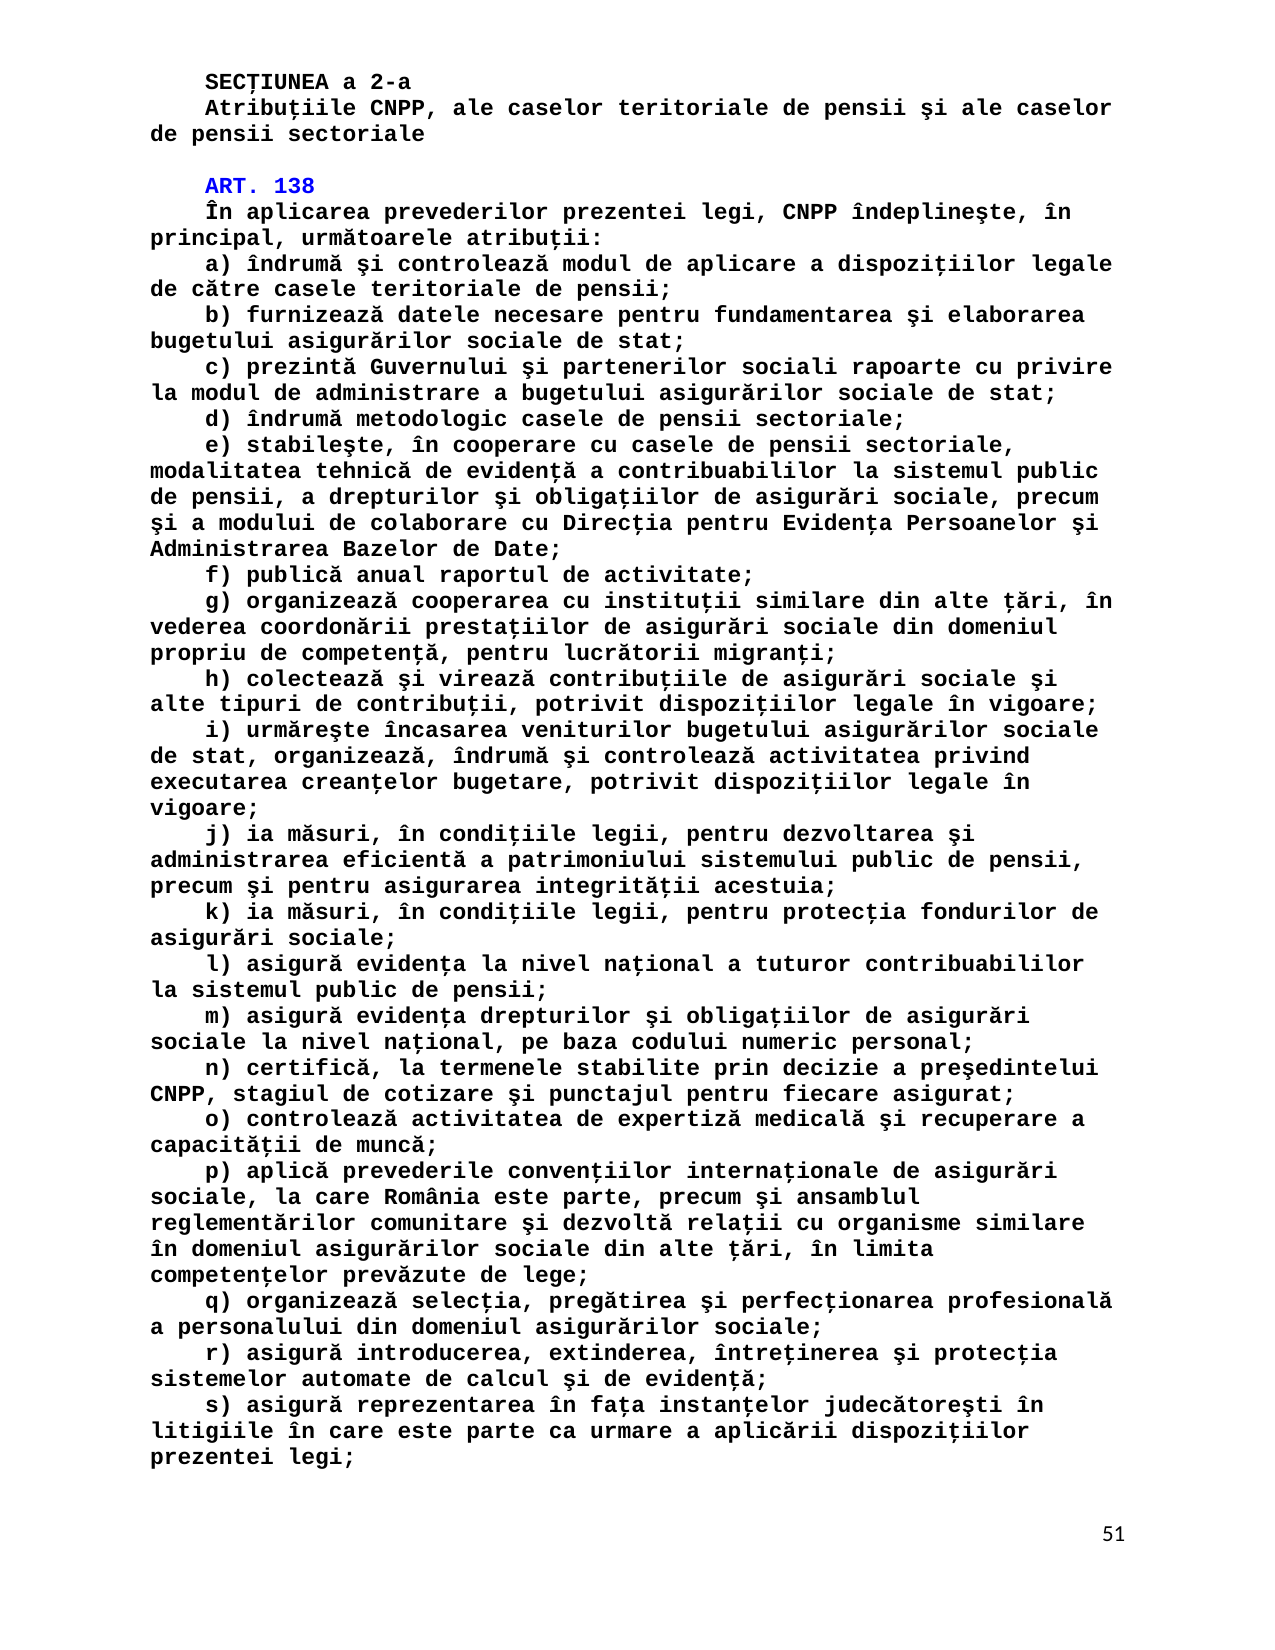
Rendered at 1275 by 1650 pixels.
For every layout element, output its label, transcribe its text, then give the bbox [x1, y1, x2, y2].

text o) controlează activitatea de expertiză medicală şi recuperare a capacităţii de muncă; [150, 1108, 1125, 1160]
text ART. 138 [150, 174, 1125, 200]
text k) ia măsuri, în condiţiile legii, pentru protecţia fondurilor de asigurări sociale; [150, 900, 1125, 952]
text b) furnizează datele necesare pentru fundamentarea şi elaborarea bugetului asigurărilor sociale de stat; [150, 304, 1125, 356]
text SECŢIUNEA a 2-a [150, 70, 1125, 96]
text h) colectează şi virează contribuţiile de asigurări sociale şi alte tipuri de contribuţii, potrivit dispoziţiilor legale în vigoare; [150, 667, 1125, 719]
text f) publică anual raportul de activitate; [150, 563, 1125, 589]
text Atribuţiile CNPP, ale caselor teritoriale de pensii şi ale caselor de pensii sectoriale [150, 96, 1125, 148]
text r) asigură introducerea, extinderea, întreţinerea şi protecţia sistemelor automate de calcul şi de evidenţă; [150, 1341, 1125, 1393]
text q) organizează selecţia, pregătirea şi perfecţionarea profesională a personalului din domeniul asigurărilor sociale; [150, 1289, 1125, 1341]
text s) asigură reprezentarea în faţa instanţelor judecătoreşti în litigiile în care este parte ca urmare a aplicării dispoziţiilor prezentei legi; [150, 1393, 1125, 1471]
text În aplicarea prevederilor prezentei legi, CNPP îndeplineşte, în principal, următoarele atribuţii: [150, 200, 1125, 252]
text p) aplică prevederile convenţiilor internaţionale de asigurări sociale, la care România este parte, precum şi ansamblul reglementărilor comunitare şi dezvoltă relaţii cu organisme similare în domeniul asigurărilor sociale din alte ţări, în limita competenţelor prevăzute de lege; [150, 1160, 1125, 1289]
text g) organizează cooperarea cu instituţii similare din alte ţări, în vederea coordonării prestaţiilor de asigurări sociale din domeniul propriu de competenţă, pentru lucrătorii migranţi; [150, 589, 1125, 667]
text c) prezintă Guvernului şi partenerilor sociali rapoarte cu privire la modul de administrare a bugetului asigurărilor sociale de stat; [150, 356, 1125, 407]
text m) asigură evidenţa drepturilor şi obligaţiilor de asigurări sociale la nivel naţional, pe baza codului numeric personal; [150, 1004, 1125, 1056]
text i) urmăreşte încasarea veniturilor bugetului asigurărilor sociale de stat, organizează, îndrumă şi controlează activitatea privind executarea creanţelor bugetare, potrivit dispoziţiilor legale în vigoare; [150, 719, 1125, 822]
text n) certifică, la termenele stabilite prin decizie a preşedintelui CNPP, stagiul de cotizare şi punctajul pentru fiecare asigurat; [150, 1056, 1125, 1108]
text d) îndrumă metodologic casele de pensii sectoriale; [150, 407, 1125, 433]
text e) stabileşte, în cooperare cu casele de pensii sectoriale, modalitatea tehnică de evidenţă a contribuabililor la sistemul public de pensii, a drepturilor şi obligaţiilor de asigurări sociale, precum şi a modului de colaborare cu Direcţia pentru Evidenţa Persoanelor şi Administrarea Bazelor de Date; [150, 433, 1125, 563]
text j) ia măsuri, în condiţiile legii, pentru dezvoltarea şi administrarea eficientă a patrimoniului sistemului public de pensii, precum şi pentru asigurarea integrităţii acestuia; [150, 822, 1125, 900]
text l) asigură evidenţa la nivel naţional a tuturor contribuabililor la sistemul public de pensii; [150, 952, 1125, 1004]
text a) îndrumă şi controlează modul de aplicare a dispoziţiilor legale de către casele teritoriale de pensii; [150, 252, 1125, 304]
